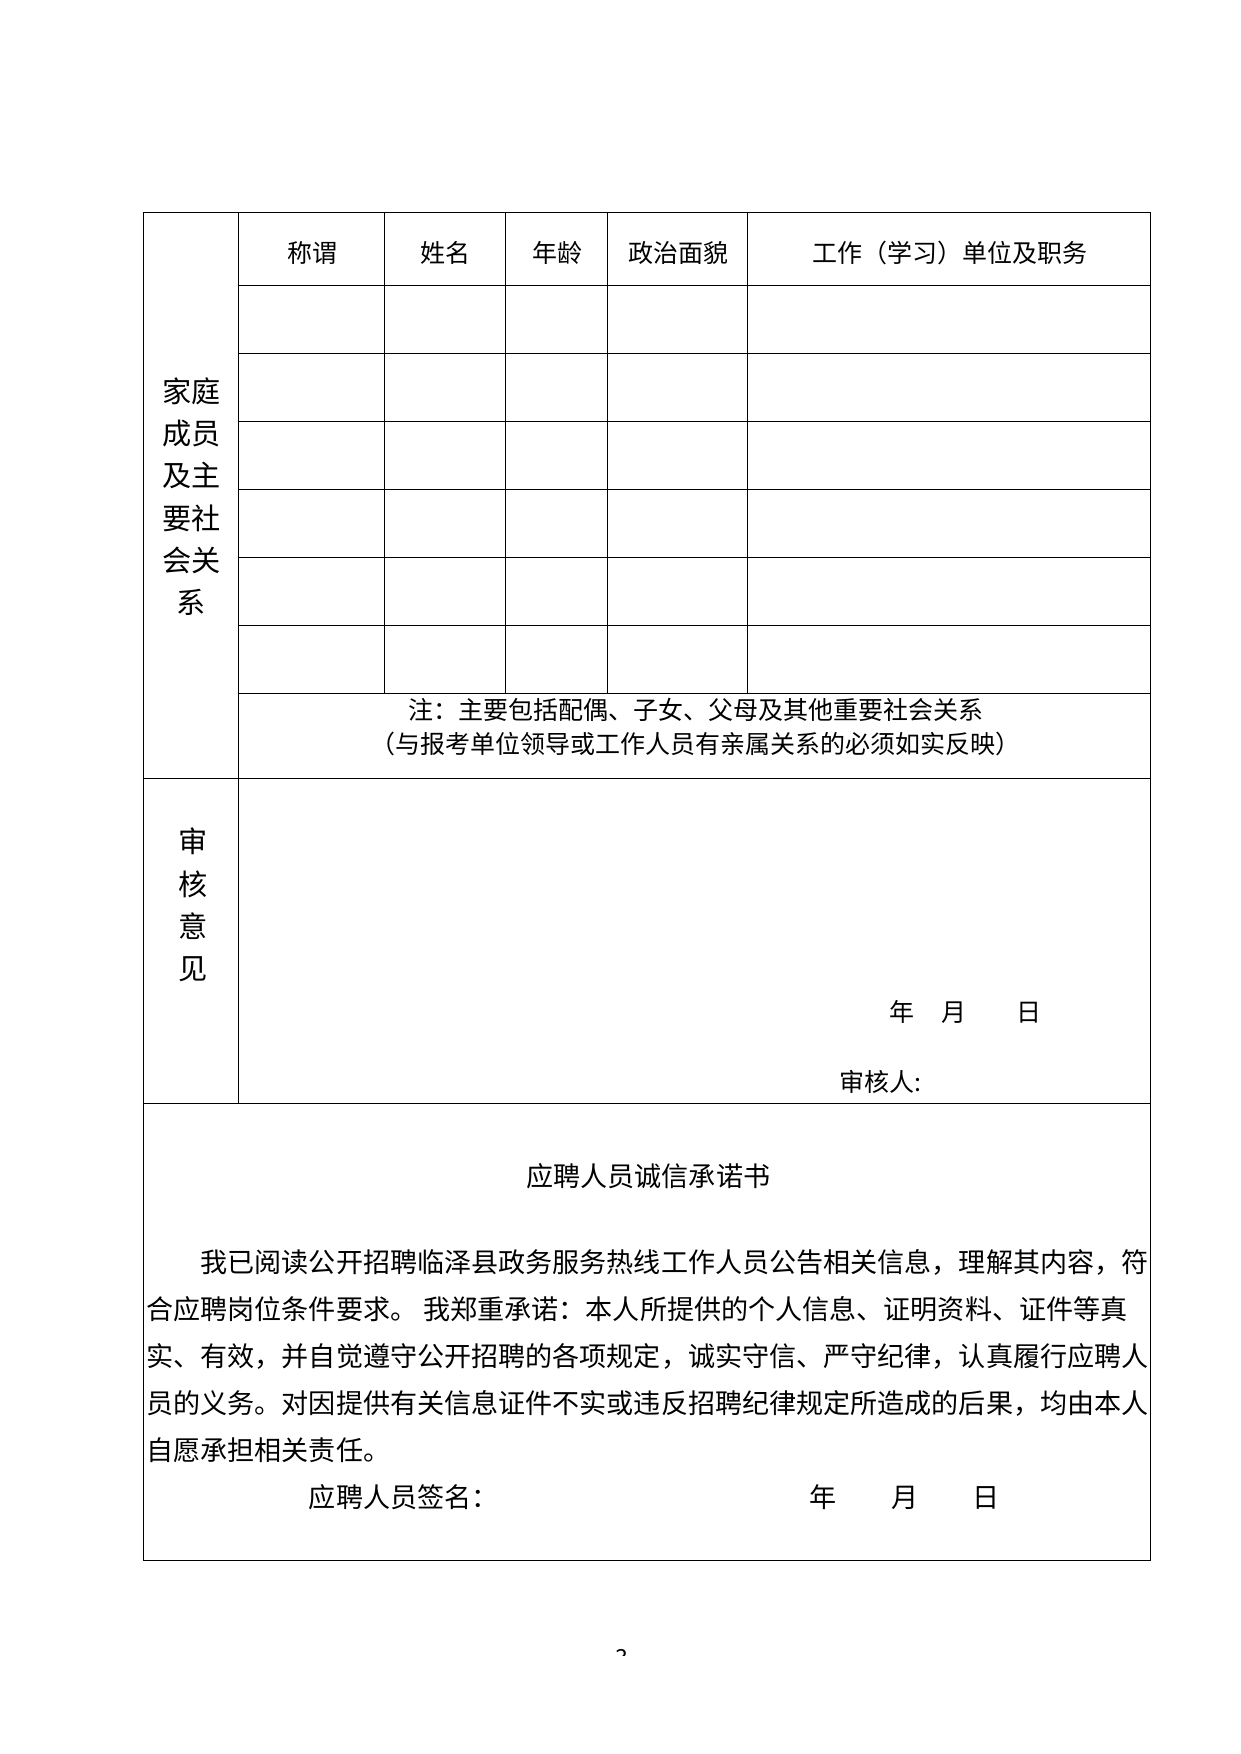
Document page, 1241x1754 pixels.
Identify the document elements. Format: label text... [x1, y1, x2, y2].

table_cell [748, 286, 1150, 353]
table_cell [239, 490, 384, 557]
table_cell [239, 286, 384, 353]
table_cell [385, 490, 505, 557]
table_header 家庭成员及主要社会关系 [144, 213, 238, 777]
table_cell [748, 354, 1150, 421]
table_cell [239, 354, 384, 421]
table_cell [748, 490, 1150, 557]
table_cell [239, 558, 384, 625]
table_cell [748, 558, 1150, 625]
table_cell [506, 490, 607, 557]
table_cell [608, 558, 747, 625]
table_cell [608, 422, 747, 489]
table_header 年龄 [506, 213, 607, 284]
table_cell [748, 422, 1150, 489]
table_cell [506, 626, 607, 693]
table_cell [748, 626, 1150, 693]
table_cell [506, 286, 607, 353]
table_cell [385, 422, 505, 489]
table_cell [608, 354, 747, 421]
table_header 政治面貌 [608, 213, 747, 284]
table_header 称谓 [239, 213, 384, 284]
table_cell [506, 558, 607, 625]
table_cell [239, 422, 384, 489]
table_cell 注：主要包括配偶、子女、父母及其他重要社会关系 [239, 694, 1150, 727]
table_cell 审核意见 [144, 779, 238, 1103]
table_cell [608, 286, 747, 353]
table_header 工作（学习）单位及职务 [748, 213, 1150, 284]
table_cell [385, 286, 505, 353]
table_cell （与报考单位领导或工作人员有亲属关系的必须如实反映） [239, 727, 1150, 777]
table_cell [385, 626, 505, 693]
table_cell [608, 626, 747, 693]
table_cell [506, 422, 607, 489]
table_cell [239, 626, 384, 693]
table_cell 应聘人员诚信承诺书 我已阅读公开招聘临泽县政务服务热线工作人员公告相关信息，理解其内容，符合应聘岗位条件要求。 我郑重承诺：本人所提供的个人信息、证明资料、证件等真实、有效，并自觉遵守公开招聘的各项规定，诚实守信、严守纪律，认真履行应聘人员的义务。对因提供有关信息证件不实或违反招聘纪律规定所造成的后果，均由本人自愿承担相关责任。 应聘人员签名： 年 月 日 [144, 1104, 1150, 1560]
table_cell 年 月 日 审核人: [239, 779, 1150, 1103]
table_cell [385, 354, 505, 421]
table_cell [385, 558, 505, 625]
table_header 姓名 [385, 213, 505, 284]
table_cell [506, 354, 607, 421]
table_cell [608, 490, 747, 557]
